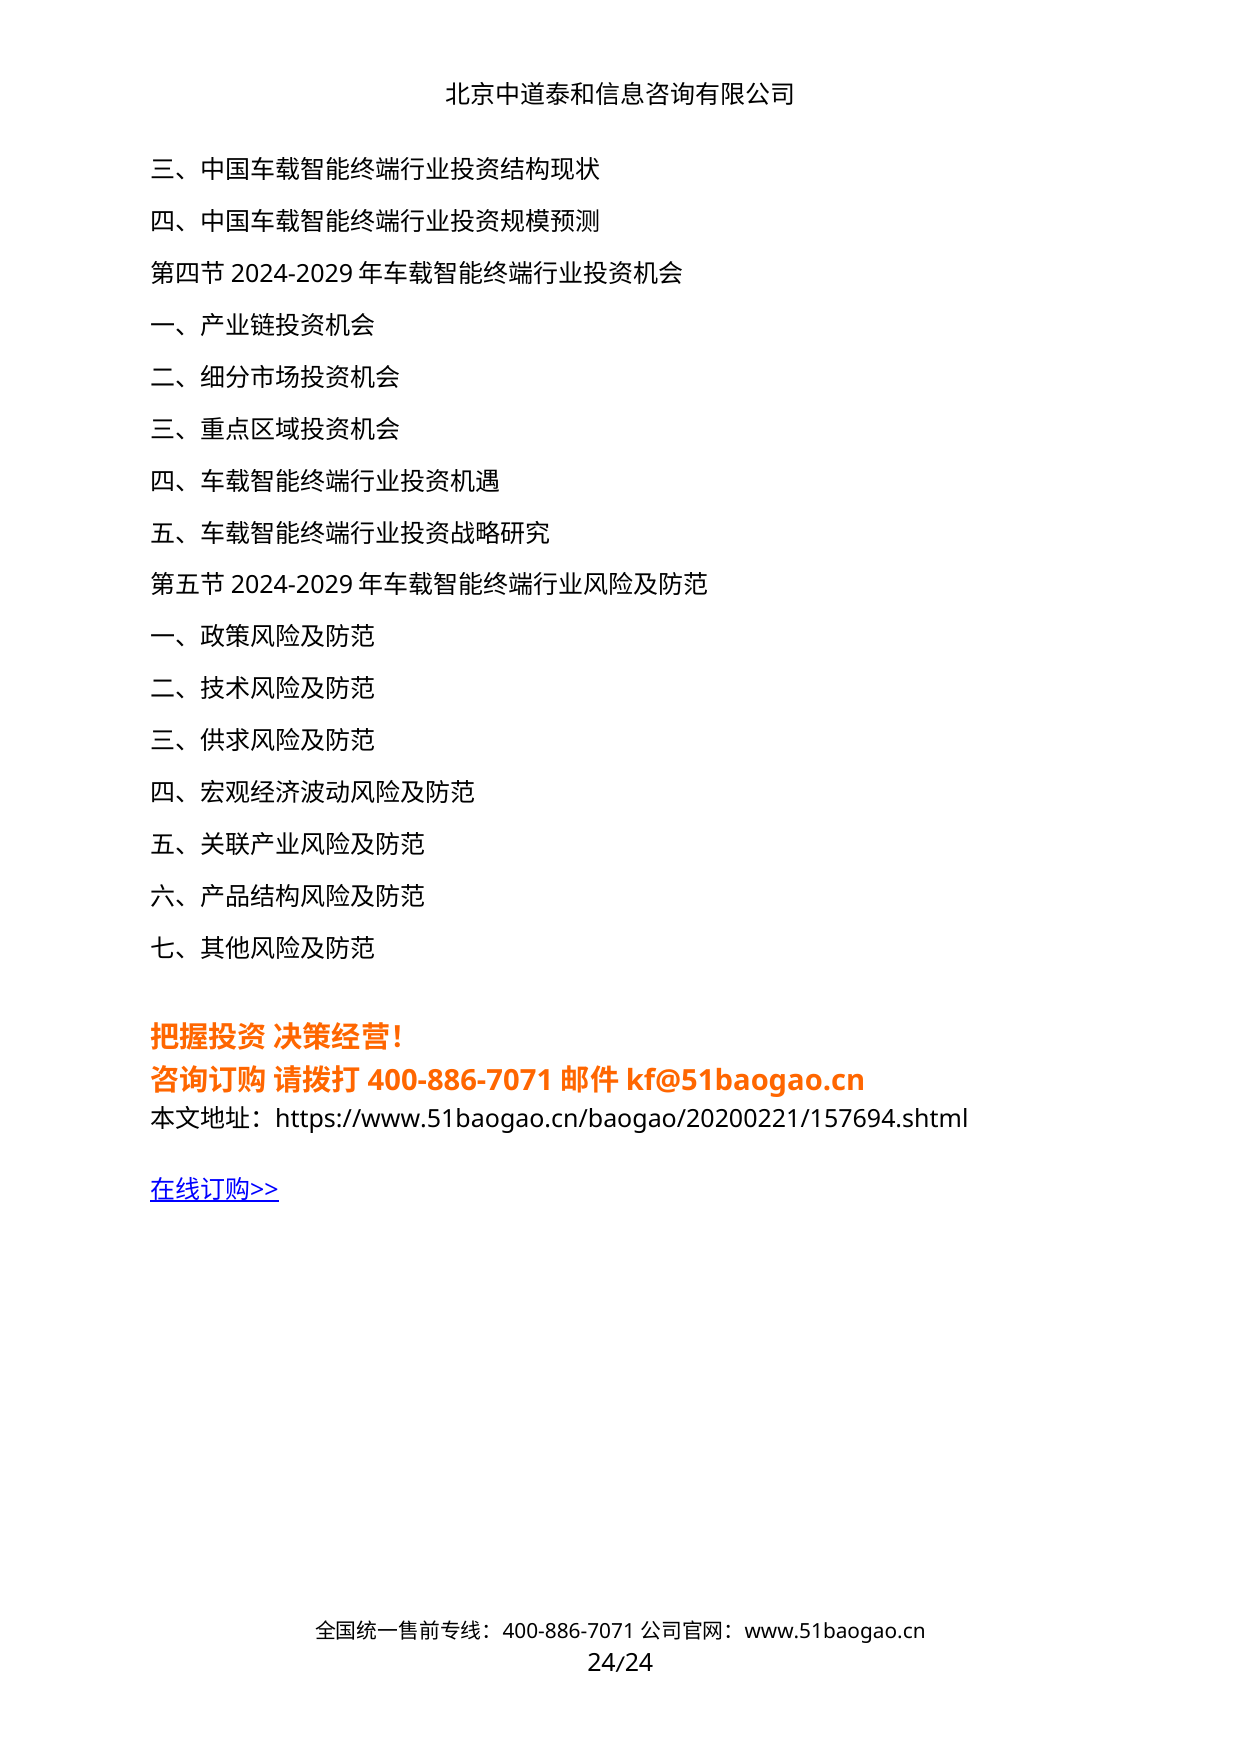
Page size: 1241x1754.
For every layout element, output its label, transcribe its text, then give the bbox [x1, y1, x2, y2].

text 二、细分市场投资机会 [150, 357, 1090, 394]
text 第四节 2024-2029年车载智能终端行业投资机会 [150, 254, 1090, 290]
text 七、其他风险及防范 [150, 928, 1090, 964]
text 五、关联产业风险及防范 [150, 824, 1090, 861]
text 六、产品结构风险及防范 [150, 876, 1090, 912]
text 三、供求风险及防范 [150, 721, 1090, 757]
text 四、宏观经济波动风险及防范 [150, 772, 1090, 809]
text 三、重点区域投资机会 [150, 409, 1090, 446]
text 一、政策风险及防范 [150, 617, 1090, 653]
text 在线订购>> [150, 1135, 1090, 1205]
text 五、车载智能终端行业投资战略研究 [150, 513, 1090, 549]
text 第五节 2024-2029年车载智能终端行业风险及防范 [150, 565, 1090, 601]
text 四、中国车载智能终端行业投资规模预测 [150, 202, 1090, 238]
text 四、车载智能终端行业投资机遇 [150, 461, 1090, 497]
text 把握投资 决策经营！咨询订购 请拨打 400-886-7071 邮件 kf@51baogao.cn本文地址：https://www.51baogao.cn/baogao/20200221/157694.shtml [150, 980, 1090, 1135]
text 一、产业链投资机会 [150, 306, 1090, 342]
text 三、中国车载智能终端行业投资结构现状 [150, 150, 1090, 186]
text 二、技术风险及防范 [150, 669, 1090, 705]
